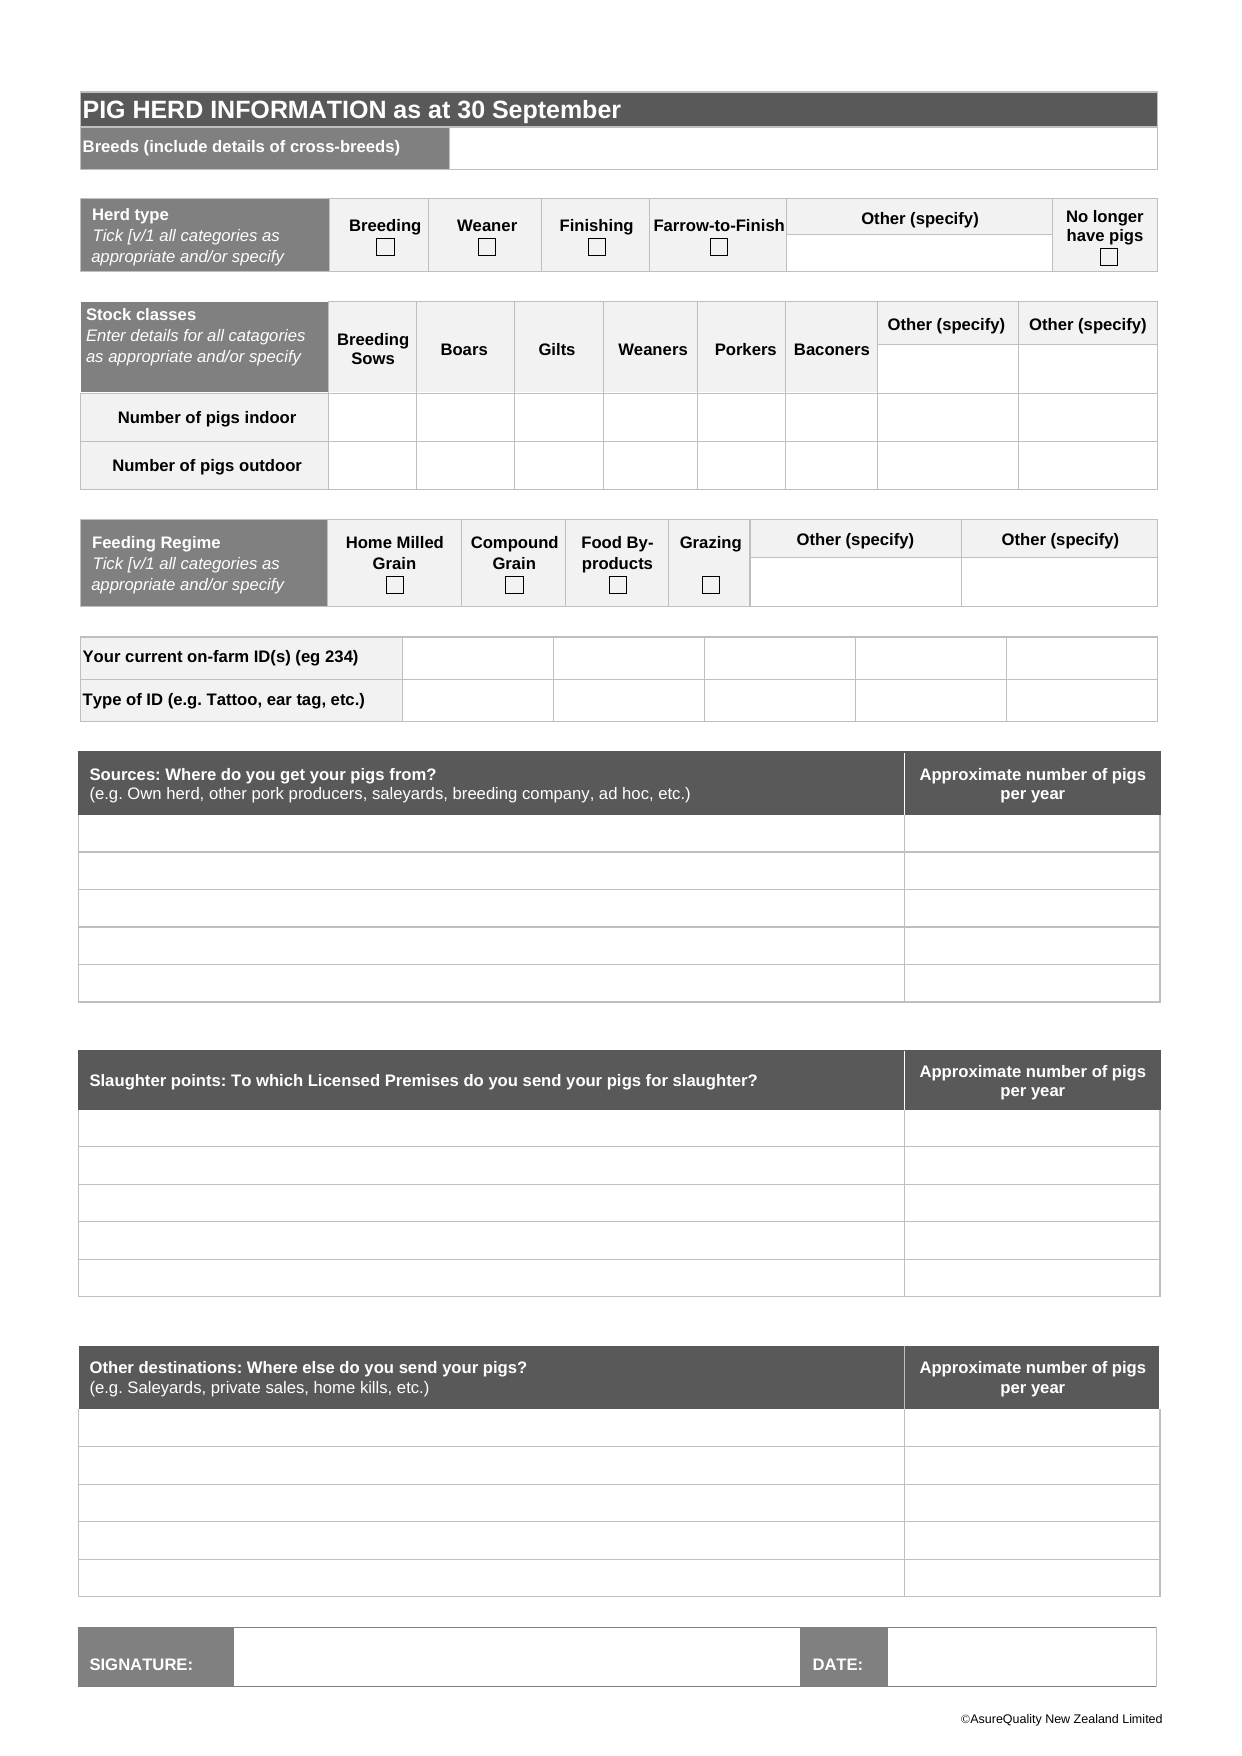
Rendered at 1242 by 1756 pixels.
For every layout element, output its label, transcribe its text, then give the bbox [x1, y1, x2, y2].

table_cell [905, 1485, 1159, 1521]
table_header [705, 638, 855, 679]
table_header Other (specify) [962, 520, 1157, 557]
table_header Slaughter points: To which Licensed Premises do you send your pigs for slaughter? [79, 1051, 904, 1110]
table_header Stock classes Enter details for all catagories as appropriate and/or specify [81, 302, 328, 392]
table_header Other (specify) [878, 302, 1018, 344]
table_cell [79, 965, 904, 1001]
table_cell [554, 680, 704, 721]
table_header [234, 1628, 800, 1686]
table_cell [905, 1147, 1159, 1184]
table_header Porkers [698, 302, 785, 392]
table_cell [905, 1410, 1159, 1446]
table_header Sources: Where do you get your pigs from? (e.g. Own herd, other pork producers, saleyards, breeding company, ad hoc, etc.) [79, 753, 904, 815]
table_cell [1019, 394, 1157, 441]
table_cell [329, 442, 416, 489]
table_header Weaner [429, 199, 541, 271]
table_header Approximate number of pigs per year [905, 1346, 1159, 1409]
table_cell [515, 442, 603, 489]
table_cell [417, 442, 514, 489]
table_cell [79, 1222, 904, 1259]
table_cell [417, 394, 514, 441]
table_header SIGNATURE: [79, 1628, 233, 1686]
table_header Compound Grain [462, 520, 565, 606]
table_header DATE: [801, 1628, 887, 1686]
table_cell [1007, 680, 1157, 721]
table_cell [79, 1410, 904, 1446]
table_cell [905, 853, 1159, 889]
table_cell [79, 853, 904, 889]
table_cell [905, 1110, 1159, 1146]
table_header Weaners [604, 302, 697, 392]
table_cell [905, 965, 1159, 1001]
table_cell [905, 1222, 1159, 1259]
table_header Other destinations: Where else do you send your pigs? (e.g. Saleyards, private sales, home kills, etc.) [79, 1346, 904, 1409]
table_cell [403, 680, 553, 721]
table_cell [698, 394, 785, 441]
table_cell [79, 1485, 904, 1521]
table_header [888, 1628, 1156, 1686]
table_header Farrow-to-Finish [650, 199, 786, 271]
table_header Breeding Sows [329, 302, 416, 392]
table_cell [79, 890, 904, 926]
table_cell [786, 394, 877, 441]
table_cell Number of pigs outdoor [81, 442, 328, 489]
table_cell [79, 1260, 904, 1296]
table_cell [79, 928, 904, 964]
table_header Finishing [542, 199, 649, 271]
table_header PIG HERD INFORMATION as at 30 September [81, 93, 1157, 126]
table_cell [905, 815, 1159, 851]
table_header [1007, 638, 1157, 679]
table_header Your current on-farm ID(s) (eg 234) [81, 638, 402, 679]
table_header Grazing [669, 520, 749, 606]
table_header No longer have pigs [1053, 199, 1157, 271]
table_header [554, 638, 704, 679]
table_cell Number of pigs indoor [81, 394, 328, 441]
table_cell [329, 394, 416, 441]
table_cell [878, 345, 1018, 392]
table_cell [515, 394, 603, 441]
table_header Food By-products [566, 520, 668, 606]
table_cell [79, 815, 904, 851]
table_header [856, 638, 1006, 679]
table_cell [1019, 345, 1157, 392]
table_cell [856, 680, 1006, 721]
table_cell [79, 1110, 904, 1146]
table_header Boars [417, 302, 514, 392]
table_cell [79, 1447, 904, 1484]
table_cell [604, 394, 697, 441]
table_cell [79, 1560, 904, 1596]
table_cell Type of ID (e.g. Tattoo, ear tag, etc.) [81, 680, 402, 721]
table_cell [905, 890, 1159, 926]
table_header Breeding [330, 199, 428, 271]
table_header Other (specify) [1019, 302, 1157, 344]
table_cell [604, 442, 697, 489]
table_header Home Milled Grain [328, 520, 461, 606]
table_cell [878, 394, 1018, 441]
table_cell [905, 1560, 1159, 1596]
table_cell [962, 558, 1157, 606]
table_cell [1019, 442, 1157, 489]
table_header Approximate number of pigs per year [905, 753, 1159, 815]
table_header Baconers [786, 302, 877, 392]
table_cell [786, 442, 877, 489]
table_header Other (specify) [787, 199, 1052, 234]
table_header Gilts [515, 302, 603, 392]
table_header [403, 638, 553, 679]
table_header Other (specify) [751, 520, 961, 557]
table_cell Breeds (include details of cross-breeds) [81, 128, 449, 169]
table_cell [905, 928, 1159, 964]
table_cell [905, 1185, 1159, 1221]
table_header Feeding Regime Tick [v/1 all categories as appropriate and/or specify [81, 520, 327, 606]
table_cell [79, 1185, 904, 1221]
table_cell [878, 442, 1018, 489]
table_cell [79, 1522, 904, 1559]
table_cell [698, 442, 785, 489]
table_cell [751, 558, 961, 606]
table_cell [905, 1522, 1159, 1559]
table_cell [79, 1147, 904, 1184]
table_cell [787, 235, 1052, 271]
table_cell [905, 1260, 1159, 1296]
table_cell [905, 1447, 1159, 1484]
table_header Approximate number of pigs per year [905, 1051, 1159, 1110]
table_cell [705, 680, 855, 721]
table_header Herd type Tick [v/1 all categories as appropriate and/or specify [81, 199, 329, 271]
table_cell [450, 128, 1157, 169]
